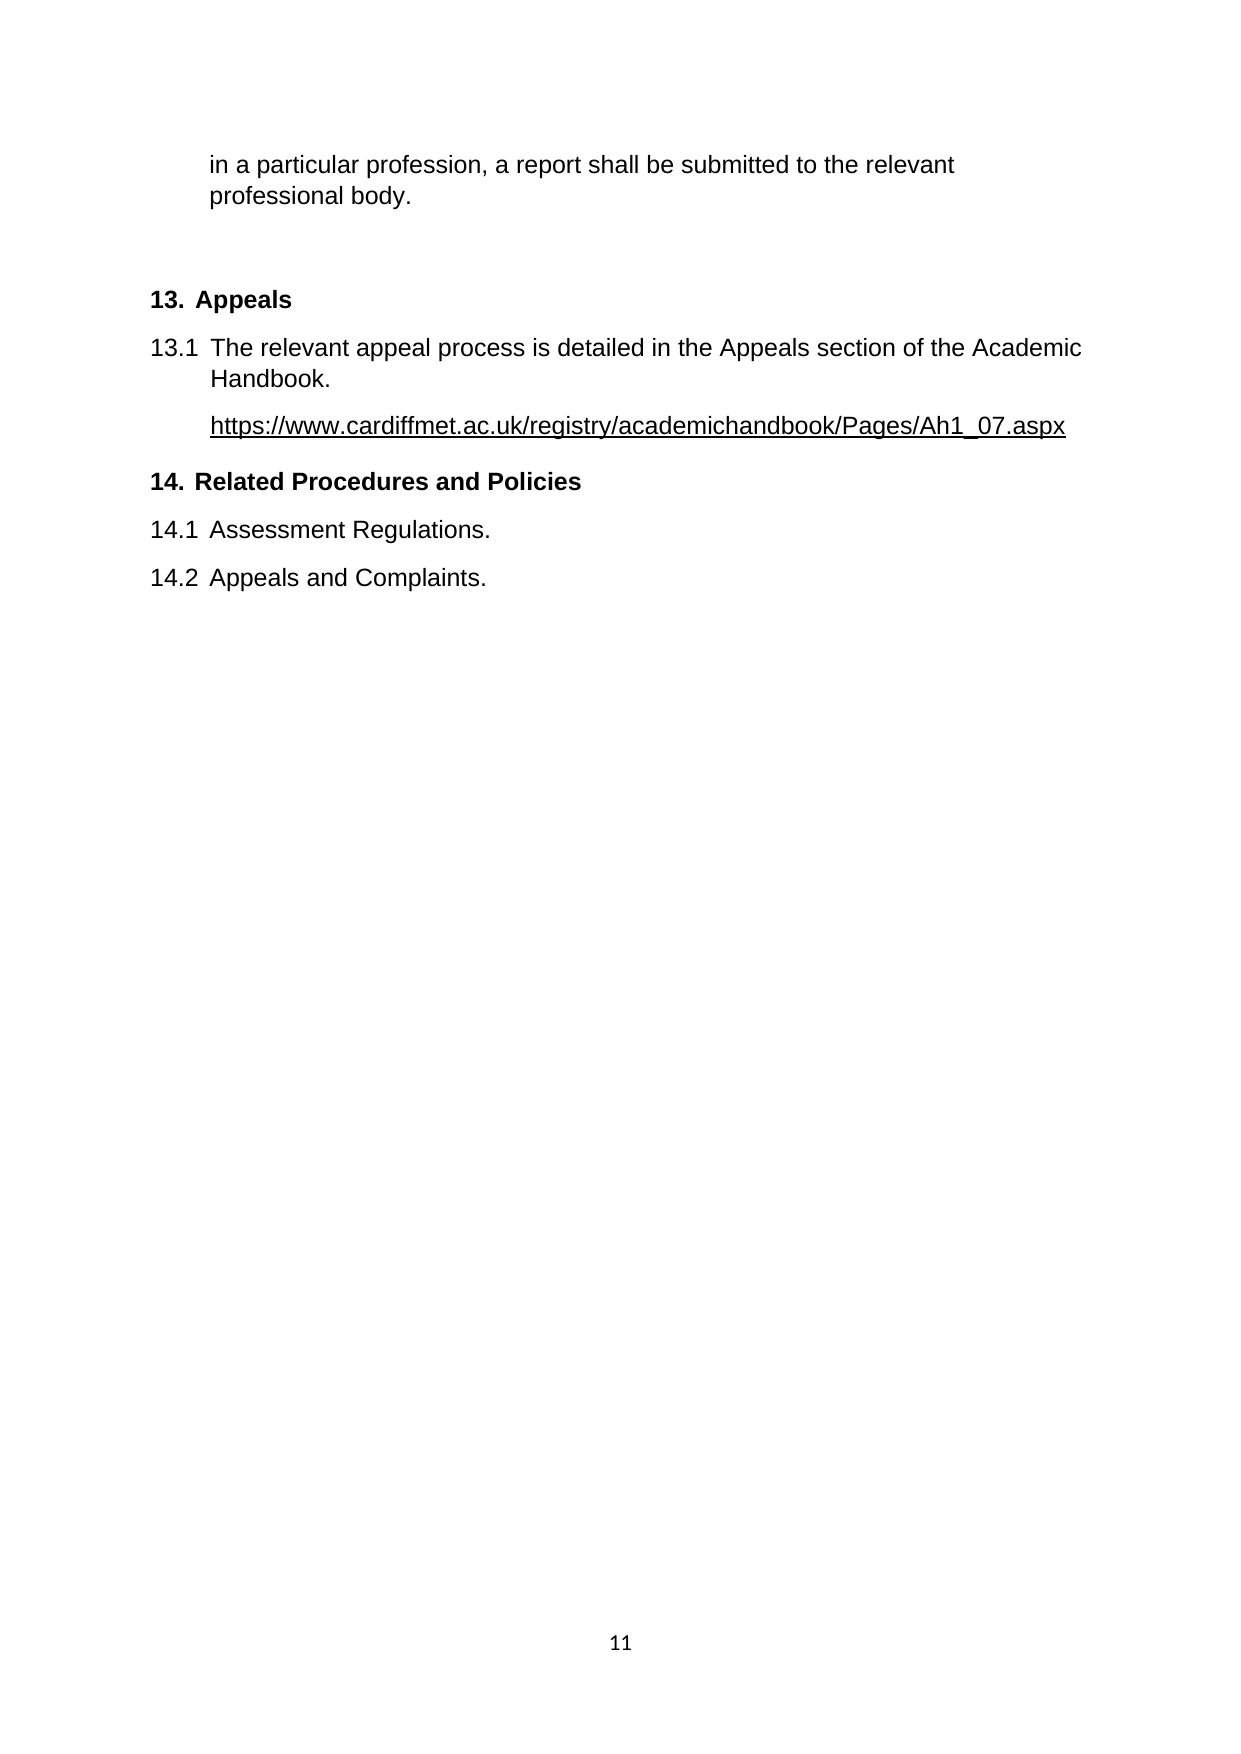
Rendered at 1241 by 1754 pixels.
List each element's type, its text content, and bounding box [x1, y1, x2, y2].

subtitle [150, 150, 1090, 210]
subtitle Appeals and Complaints. [150, 563, 1090, 591]
subtitle Appeals [150, 285, 1090, 313]
subtitle The relevant appeal process is detailed in the Appeals section of the Academic Handbook. [150, 332, 1090, 392]
subtitle Related Procedures and Policies [150, 467, 1090, 496]
subtitle https://www.cardiffmet.ac.uk/registry/academichandbook/Pages/Ah1_07.aspx [210, 411, 1090, 440]
subtitle Assessment Regulations. [150, 515, 1090, 544]
